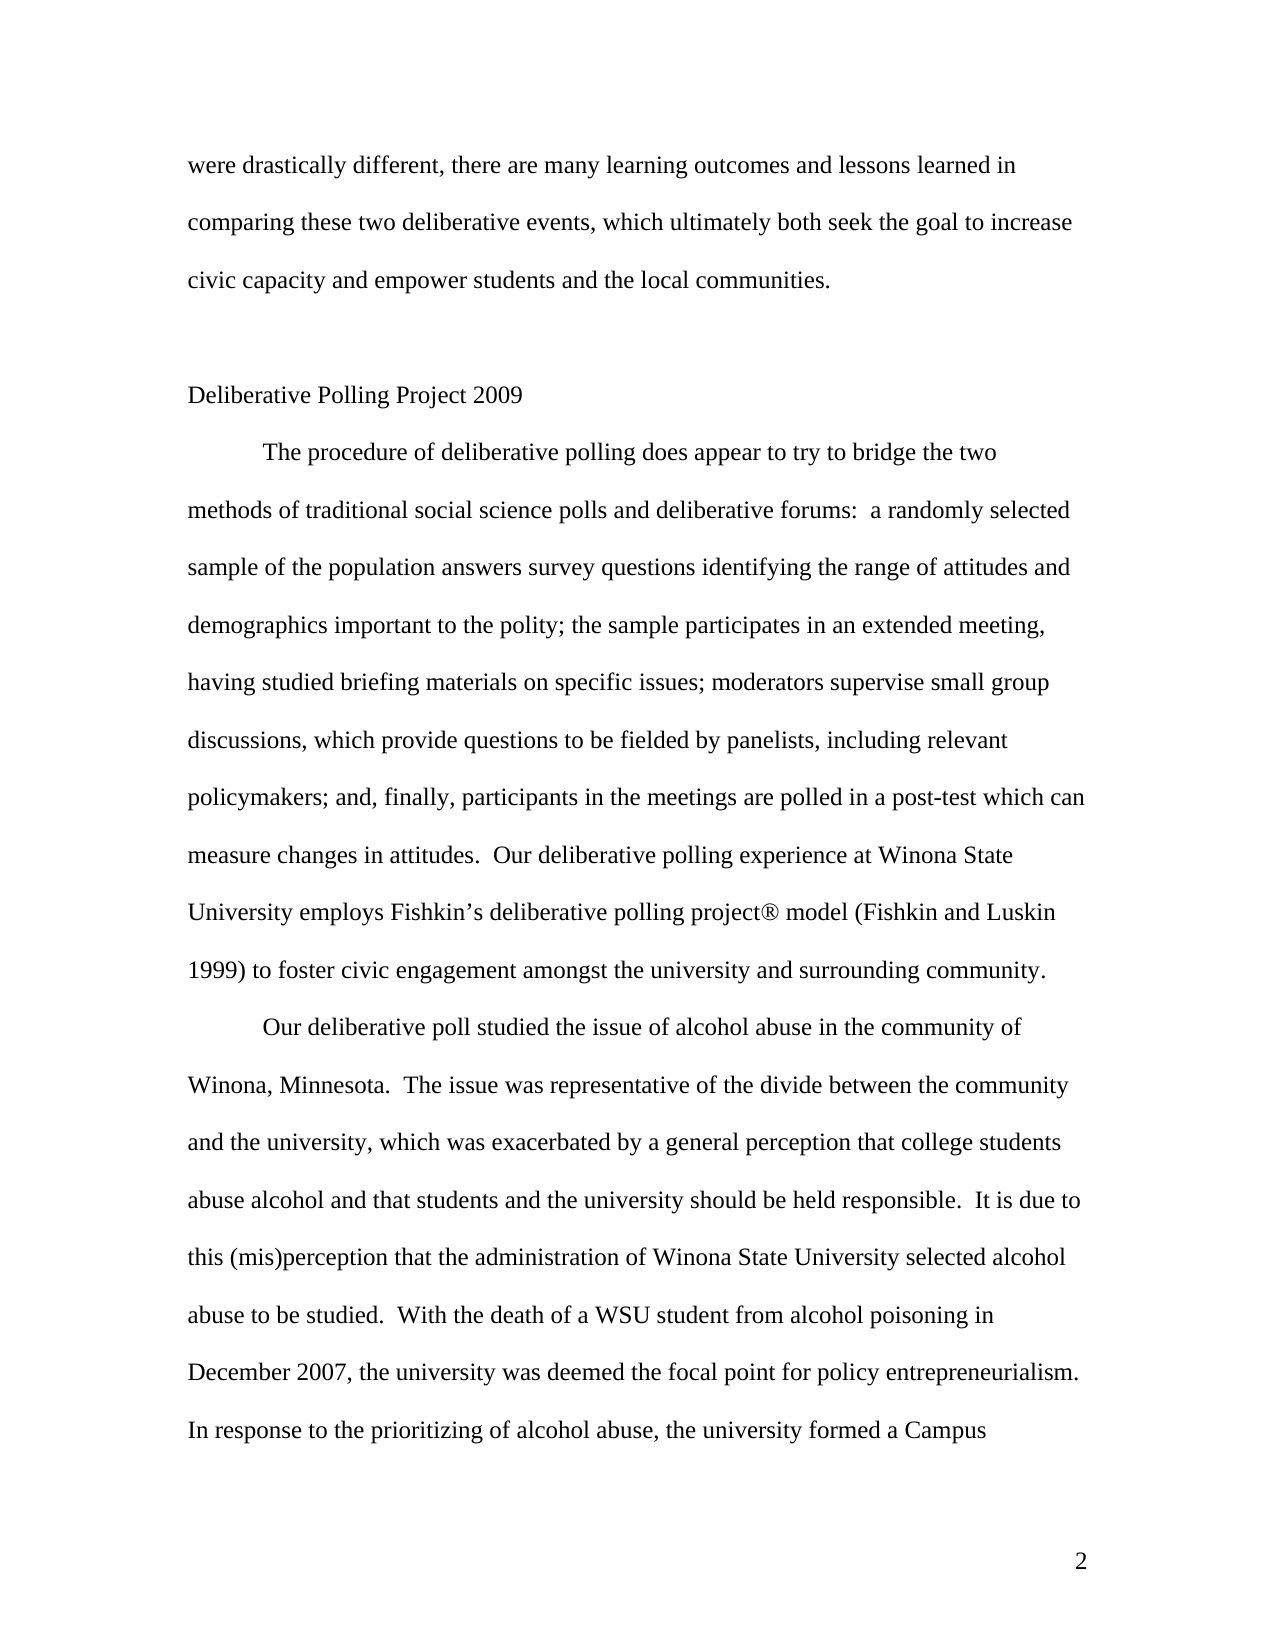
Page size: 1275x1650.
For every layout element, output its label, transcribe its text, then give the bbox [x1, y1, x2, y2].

text Deliberative Polling Project 2009 [187, 380, 1087, 409]
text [187, 1012, 1087, 1444]
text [187, 150, 1087, 294]
text The procedure of deliberative polling does appear to try to bridge the two methods of traditional social science polls and deliberative forums: a randomly selected sample of the population answers survey questions identifying the range of attitudes and demographics important to the polity; the sample participates in an extended meeting, having studied briefing materials on specific issues; moderators supervise small group discussions, which provide questions to be fielded by panelists, including relevant policymakers; and, finally, participants in the meetings are polled in a post-test which can measure changes in attitudes. Our deliberative polling experience at Winona State University employs Fishkin’s deliberative polling project® model (Fishkin and Luskin 1999) to foster civic engagement amongst the university and surrounding community. [187, 437, 1087, 984]
